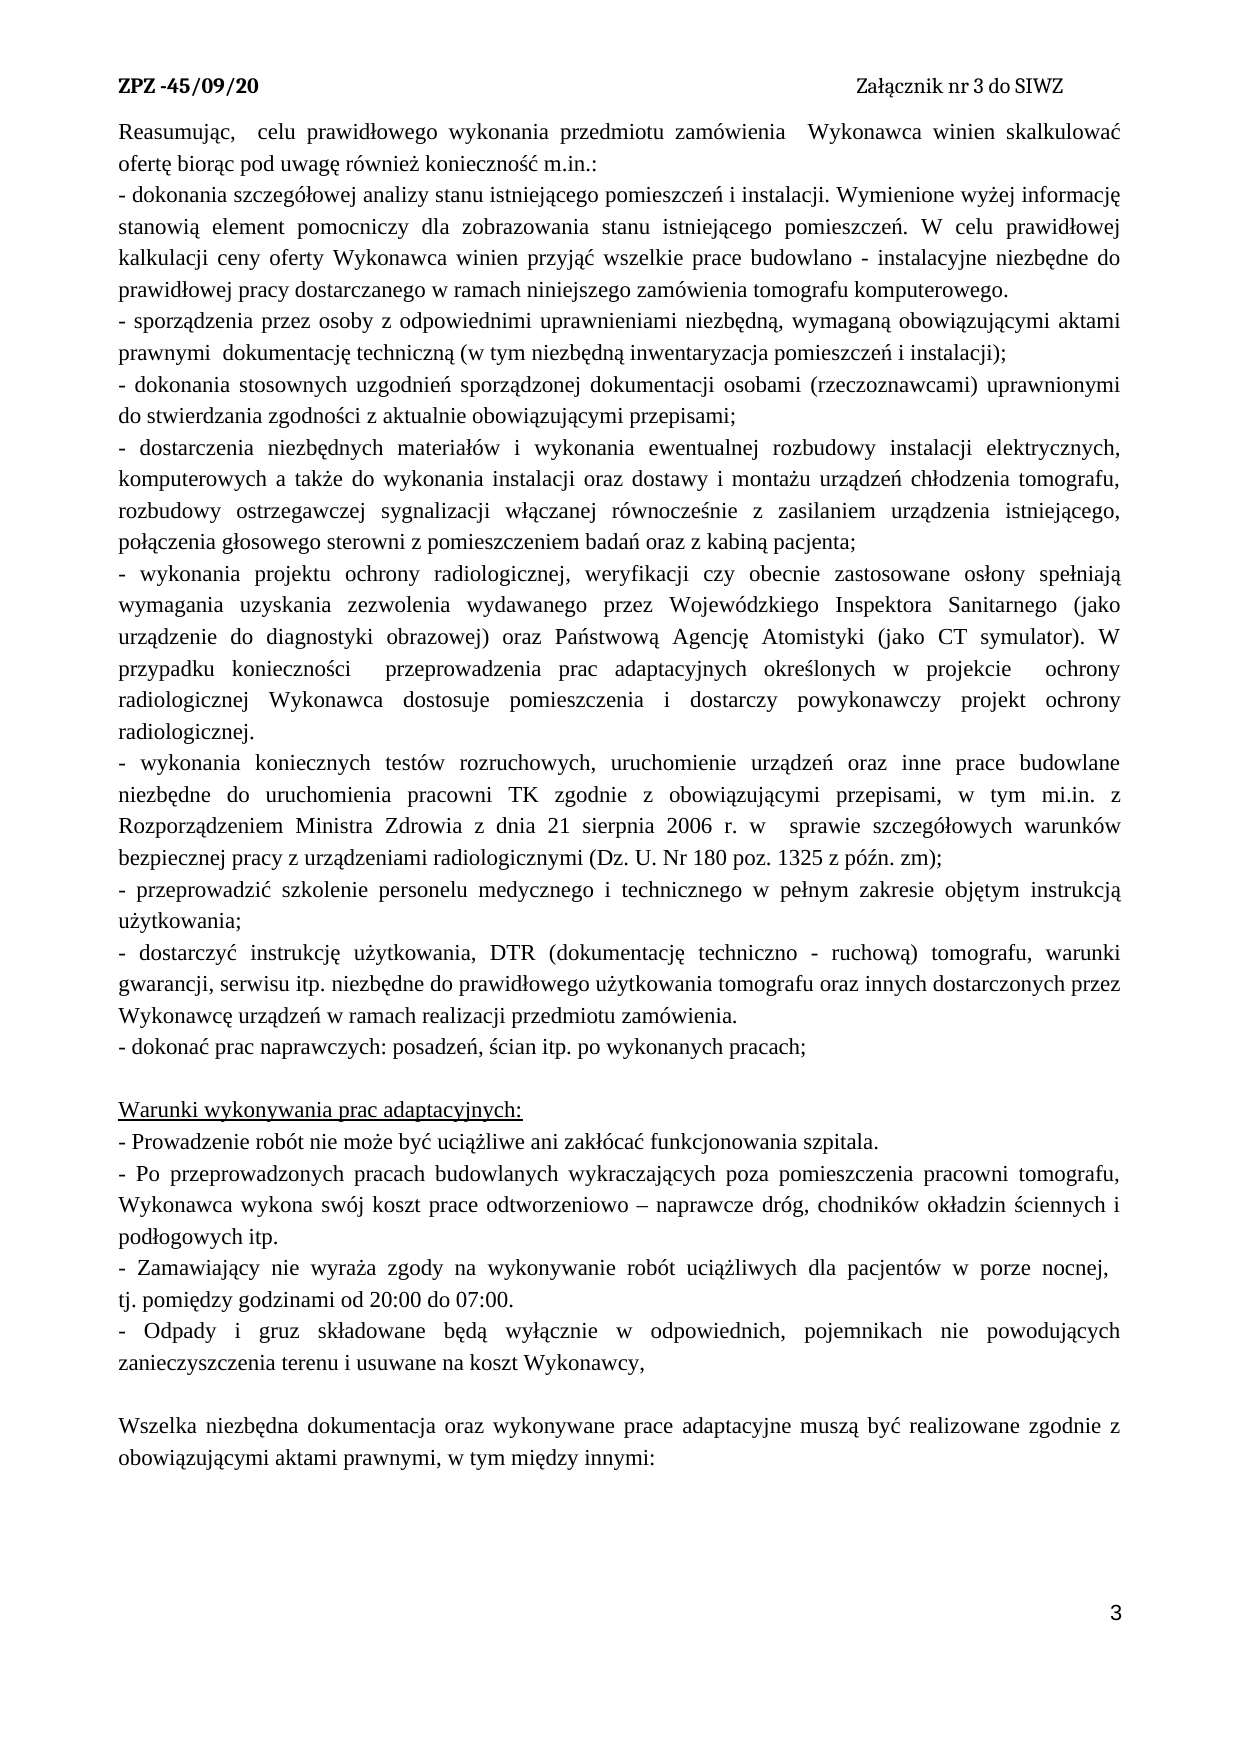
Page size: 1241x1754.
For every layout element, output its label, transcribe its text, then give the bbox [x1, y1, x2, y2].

text Warunki wykonywania prac adaptacyjnych: [118, 1097, 1122, 1123]
text Wszelka niezbędna dokumentacja oraz wykonywane prace adaptacyjne muszą być realizowane zgodnie z obowiązującymi aktami prawnymi, w tym między innymi: [118, 1412, 1122, 1470]
text - dostarczenia niezbędnych materiałów i wykonania ewentualnej rozbudowy instalacji elektrycznych, komputerowych a także do wykonania instalacji oraz dostawy i montażu urządzeń chłodzenia tomografu, rozbudowy ostrzegawczej sygnalizacji włączanej równocześnie z zasilaniem urządzenia istniejącego, połączenia głosowego sterowni z pomieszczeniem badań oraz z kabiną pacjenta; [118, 434, 1122, 555]
text - dokonania szczegółowej analizy stanu istniejącego pomieszczeń i instalacji. Wymienione wyżej informację stanowią element pomocniczy dla zobrazowania stanu istniejącego pomieszczeń. W celu prawidłowej kalkulacji ceny oferty Wykonawca winien przyjąć wszelkie prace budowlano - instalacyjne niezbędne do prawidłowej pracy dostarczanego w ramach niniejszego zamówienia tomografu komputerowego. [118, 181, 1122, 302]
text - Odpady i gruz składowane będą wyłącznie w odpowiednich, pojemnikach nie powodujących zanieczyszczenia terenu i usuwane na koszt Wykonawcy, [118, 1317, 1122, 1375]
text - dostarczyć instrukcję użytkowania, DTR (dokumentację techniczno - ruchową) tomografu, warunki gwarancji, serwisu itp. niezbędne do prawidłowego użytkowania tomografu oraz innych dostarczonych przez Wykonawcę urządzeń w ramach realizacji przedmiotu zamówienia. [118, 939, 1122, 1028]
text - Zamawiający nie wyraża zgody na wykonywanie robót uciążliwych dla pacjentów w porze nocnej, tj. pomiędzy godzinami od 20:00 do 07:00. [118, 1254, 1122, 1312]
text - Po przeprowadzonych pracach budowlanych wykraczających poza pomieszczenia pracowni tomografu, Wykonawca wykona swój koszt prace odtworzeniowo – naprawcze dróg, chodników okładzin ściennych i podłogowych itp. [118, 1160, 1122, 1249]
text - wykonania projektu ochrony radiologicznej, weryfikacji czy obecnie zastosowane osłony spełniają wymagania uzyskania zezwolenia wydawanego przez Wojewódzkiego Inspektora Sanitarnego (jako urządzenie do diagnostyki obrazowej) oraz Państwową Agencję Atomistyki (jako CT symulator). W przypadku konieczności przeprowadzenia prac adaptacyjnych określonych w projekcie ochrony radiologicznej Wykonawca dostosuje pomieszczenia i dostarczy powykonawczy projekt ochrony radiologicznej. [118, 560, 1122, 744]
text - sporządzenia przez osoby z odpowiednimi uprawnieniami niezbędną, wymaganą obowiązującymi aktami prawnymi dokumentację techniczną (w tym niezbędną inwentaryzacja pomieszczeń i instalacji); [118, 307, 1122, 365]
text - przeprowadzić szkolenie personelu medycznego i technicznego w pełnym zakresie objętym instrukcją użytkowania; [118, 876, 1122, 933]
text - dokonania stosownych uzgodnień sporządzonej dokumentacji osobami (rzeczoznawcami) uprawnionymi do stwierdzania zgodności z aktualnie obowiązującymi przepisami; [118, 371, 1122, 428]
text Reasumując, celu prawidłowego wykonania przedmiotu zamówienia Wykonawca winien skalkulować ofertę biorąc pod uwagę również konieczność m.in.: [118, 118, 1122, 176]
text - wykonania koniecznych testów rozruchowych, uruchomienie urządzeń oraz inne prace budowlane niezbędne do uruchomienia pracowni TK zgodnie z obowiązującymi przepisami, w tym mi.in. z Rozporządzeniem Ministra Zdrowia z dnia 21 sierpnia 2006 r. w sprawie szczegółowych warunków bezpiecznej pracy z urządzeniami radiologicznymi (Dz. U. Nr 180 poz. 1325 z późn. zm); [118, 749, 1122, 870]
text - Prowadzenie robót nie może być uciążliwe ani zakłócać funkcjonowania szpitala. [118, 1128, 1122, 1154]
text - dokonać prac naprawczych: posadzeń, ścian itp. po wykonanych pracach; [118, 1033, 1122, 1060]
